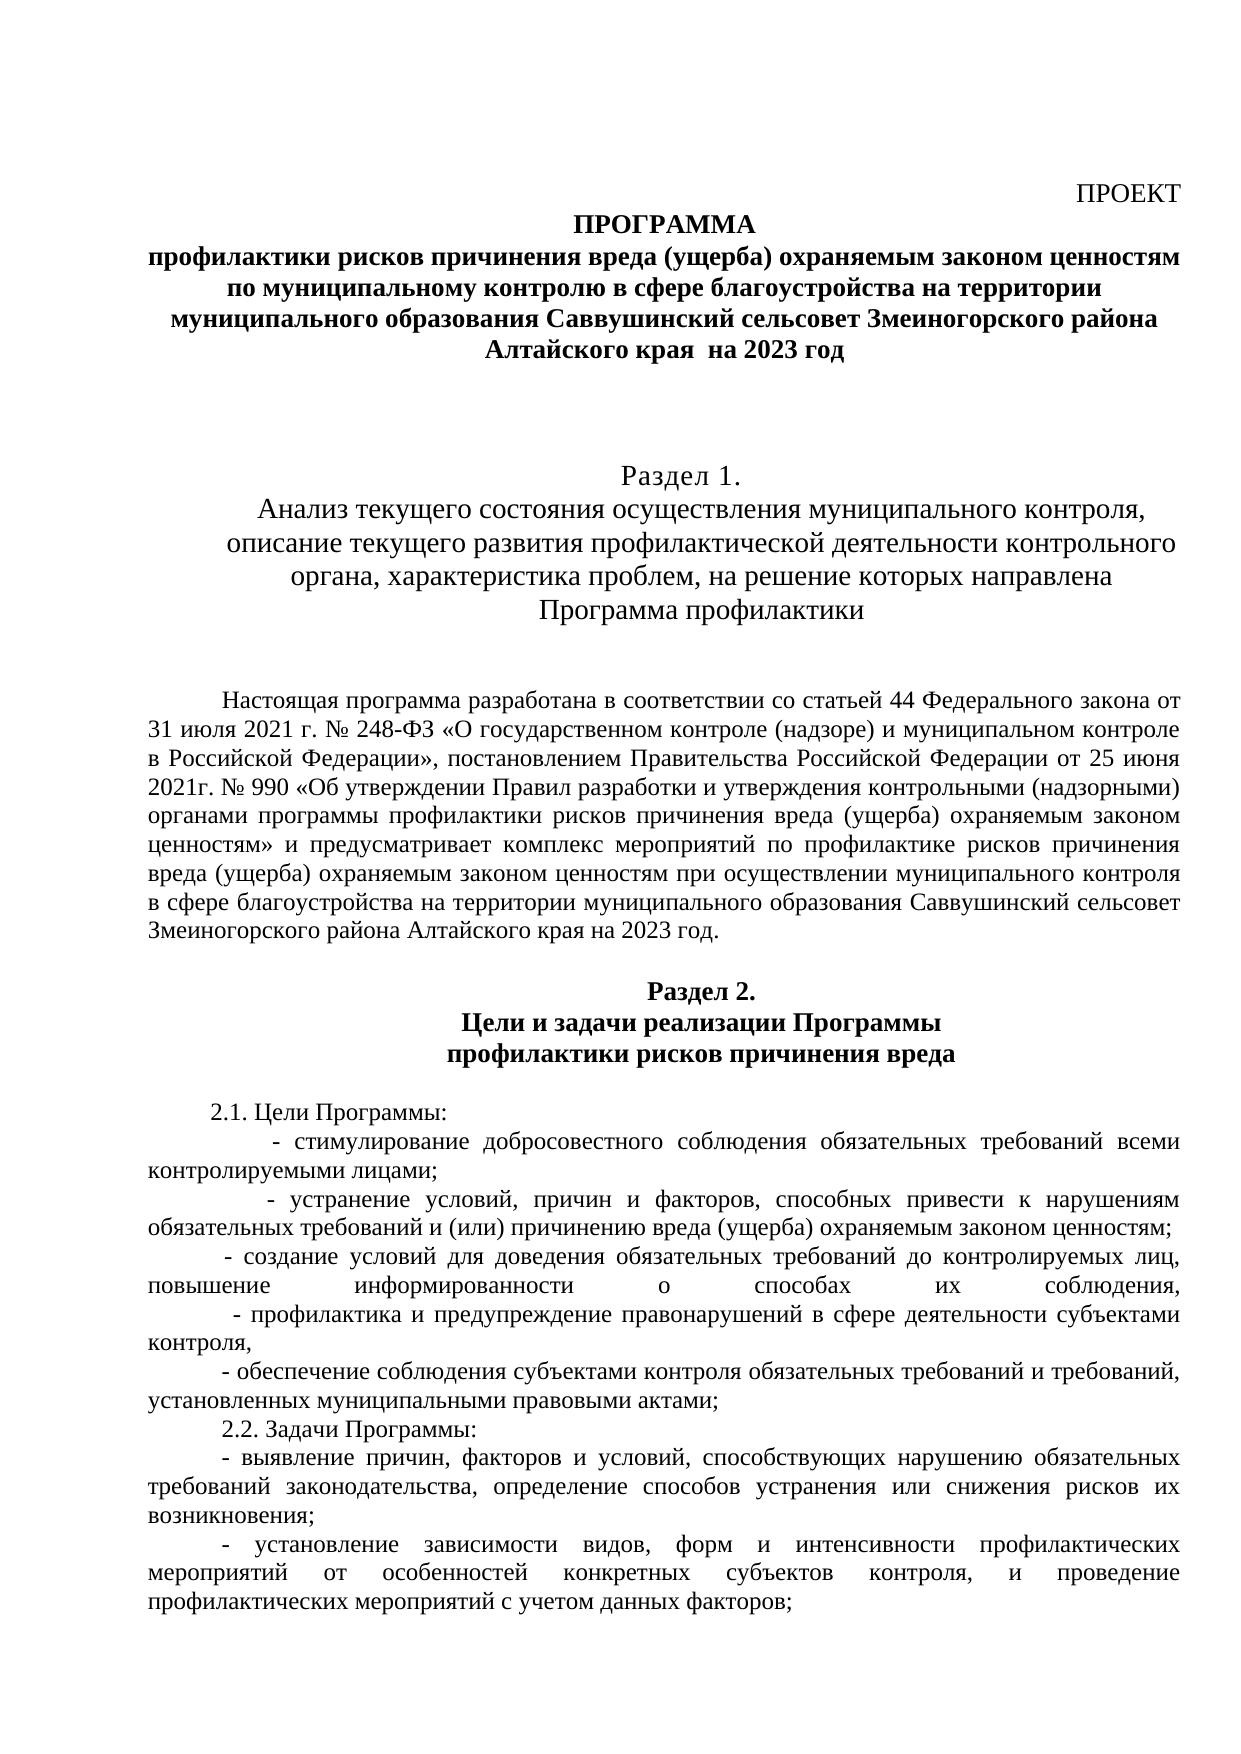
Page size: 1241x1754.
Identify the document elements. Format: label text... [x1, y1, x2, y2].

text Настоящая программа разработана в соответствии со статьей 44 Федерального закона от 31 июля 2021 г. № 248-ФЗ «О государственном контроле (надзоре) и муниципальном контроле в Российской Федерации», постановлением Правительства Российской Федерации от 25 июня 2021г. № 990 «Об утверждении Правил разработки и утверждения контрольными (надзорными) органами программы профилактики рисков причинения вреда (ущерба) охраняемым законом ценностям» и предусматривает комплекс мероприятий по профилактике рисков причинения вреда (ущерба) охраняемым законом ценностям при осуществлении муниципального контроля в сфере благоустройства на территории муниципального образования Саввушинский сельсовет Змеиногорского района Алтайского края на 2023 год. [148, 685, 1181, 944]
text профилактики рисков причинения вреда [148, 1038, 1181, 1069]
text Анализ текущего состояния осуществления муниципального контроля, описание текущего развития профилактической деятельности контрольного органа, характеристика проблем, на решение которых направлена Программа профилактики [222, 491, 1181, 626]
text профилактики рисков причинения вреда (ущерба) охраняемым законом ценностям по муниципальному контролю в сфере благоустройства на территории муниципального образования Саввушинский сельсовет Змеиногорского района Алтайского края на 2023 год [148, 240, 1181, 364]
text - устранение условий, причин и факторов, способных привести к нарушениям обязательных требований и (или) причинению вреда (ущерба) охраняемым законом ценностям; [148, 1184, 1181, 1241]
text - стимулирование добросовестного соблюдения обязательных требований всеми контролируемыми лицами; [148, 1126, 1181, 1184]
text - создание условий для доведения обязательных требований до контролируемых лиц, повышение информированности о способах их соблюдения, - профилактика и предупреждение правонарушений в сфере деятельности субъектами контроля, [148, 1241, 1181, 1356]
text ПРОЕКТ [148, 177, 1181, 209]
text 2.2. Задачи Программы: [148, 1414, 1181, 1442]
text - выявление причин, факторов и условий, способствующих нарушению обязательных требований законодательства, определение способов устранения или снижения рисков их возникновения; [148, 1442, 1181, 1529]
text Раздел 2. [148, 975, 1181, 1006]
text - установление зависимости видов, форм и интенсивности профилактических мероприятий от особенностей конкретных субъектов контроля, и проведение профилактических мероприятий с учетом данных факторов; [148, 1529, 1181, 1615]
text ПРОГРАММА [148, 209, 1181, 240]
text Раздел 1. [222, 458, 1181, 491]
text 2.1. Цели Программы: [148, 1069, 1181, 1126]
text Цели и задачи реализации Программы [148, 1006, 1181, 1038]
text - обеспечение соблюдения субъектами контроля обязательных требований и требований, установленных муниципальными правовыми актами; [148, 1356, 1181, 1414]
